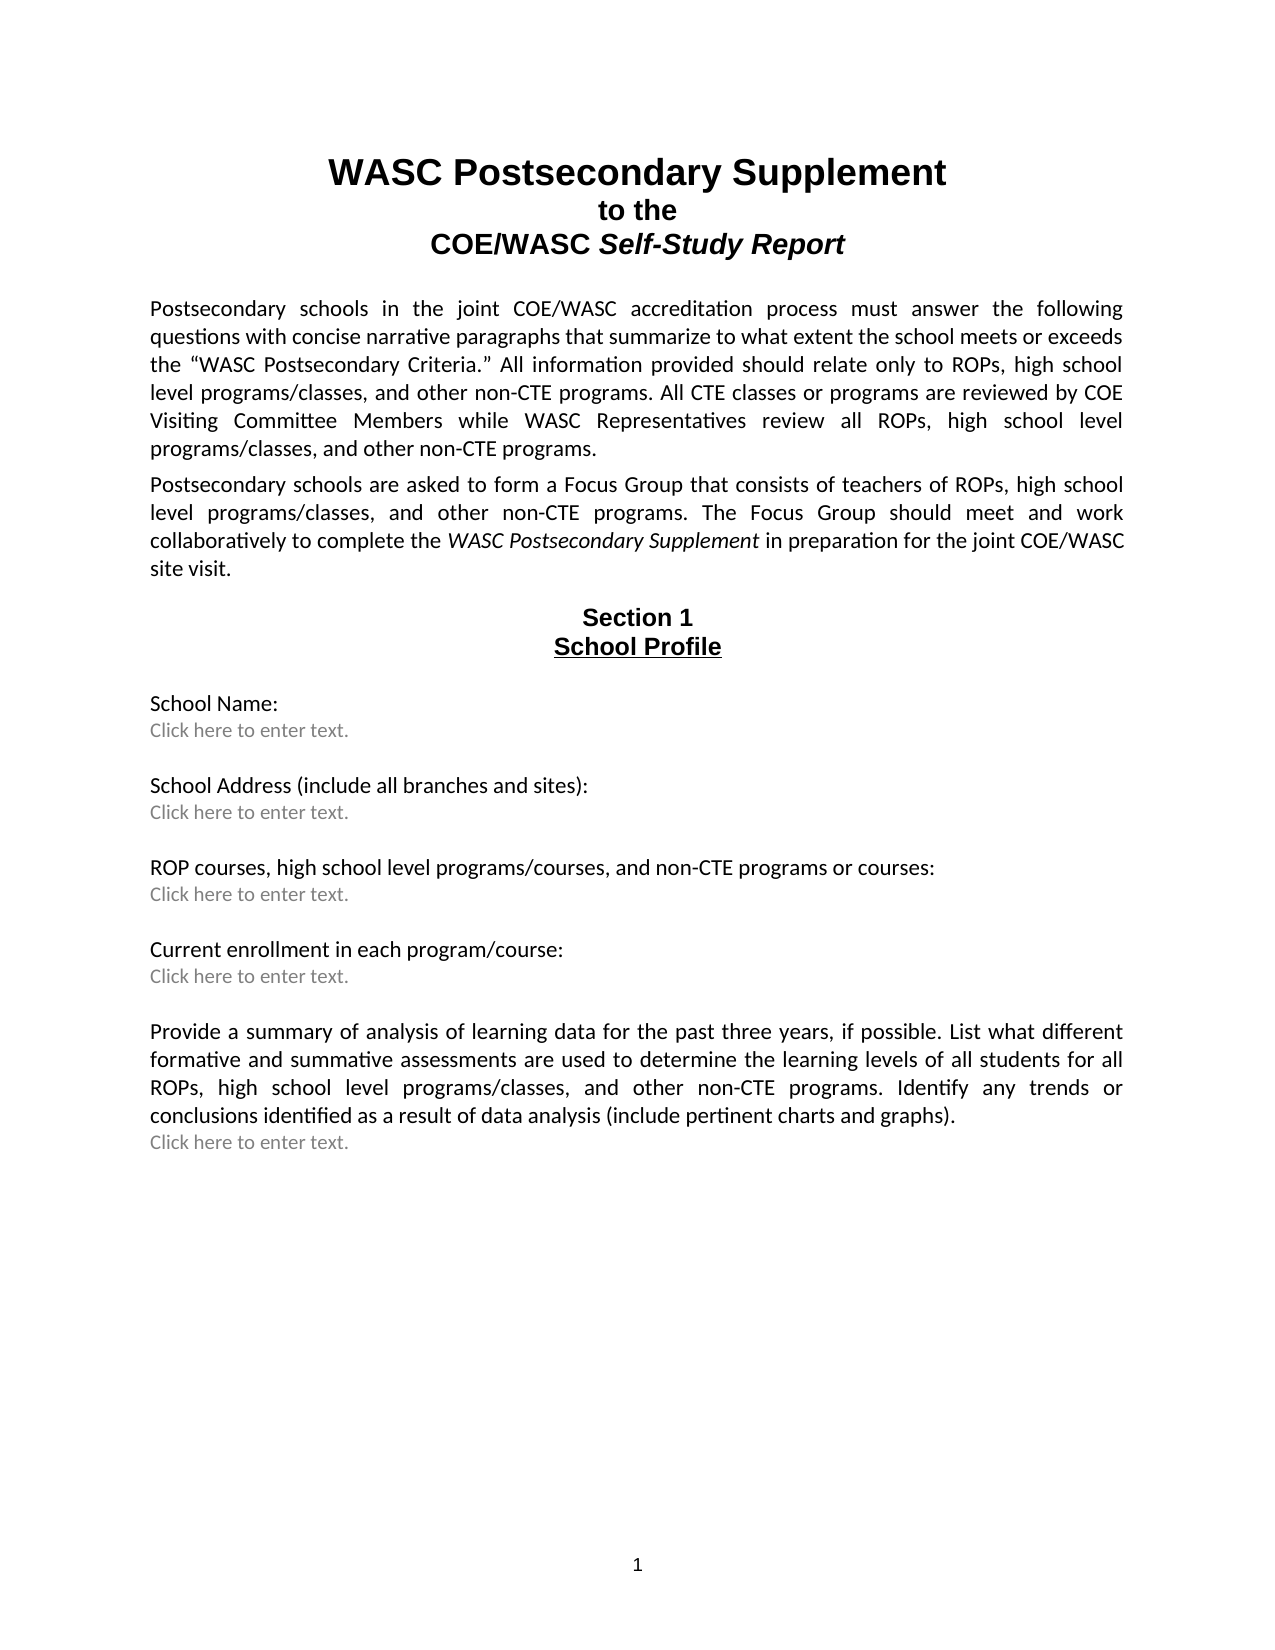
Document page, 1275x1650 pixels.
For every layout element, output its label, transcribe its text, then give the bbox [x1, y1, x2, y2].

text WASC Postsecondary Supplement [150, 150, 1125, 193]
text School Address (include all branches and sites): [150, 771, 1125, 799]
text Postsecondary schools in the joint COE/WASC accreditation process must answer the following questions with concise narrative paragraphs that summarize to what extent the school meets or exceeds the “WASC Postsecondary Criteria.” All information provided should relate only to ROPs, high school level programs/classes, and other non-CTE programs. All CTE classes or programs are reviewed by COE Visiting Committee Members while WASC Representatives review all ROPs, high school level programs/classes, and other non-CTE programs. [150, 294, 1125, 462]
text COE/WASC Self-Study Report [150, 227, 1125, 260]
text Provide a summary of analysis of learning data for the past three years, if possible. List what different formative and summative assessments are used to determine the learning levels of all students for all ROPs, high school level programs/classes, and other non-CTE programs. Identify any trends or conclusions identified as a result of data analysis (include pertinent charts and graphs). [150, 1017, 1125, 1129]
text ROP courses, high school level programs/courses, and non-CTE programs or courses: [150, 853, 1125, 881]
text Current enrollment in each program/course: [150, 935, 1125, 963]
text School Name: [150, 689, 1125, 717]
text to the [150, 193, 1125, 227]
text Postsecondary schools are asked to form a Focus Group that consists of teachers of ROPs, high school level programs/classes, and other non-CTE programs. The Focus Group should meet and work collaboratively to complete the WASC Postsecondary Supplement in preparation for the joint COE/WASC site visit. [150, 470, 1125, 582]
text Section 1 [150, 603, 1125, 632]
text School Profile [150, 632, 1125, 661]
